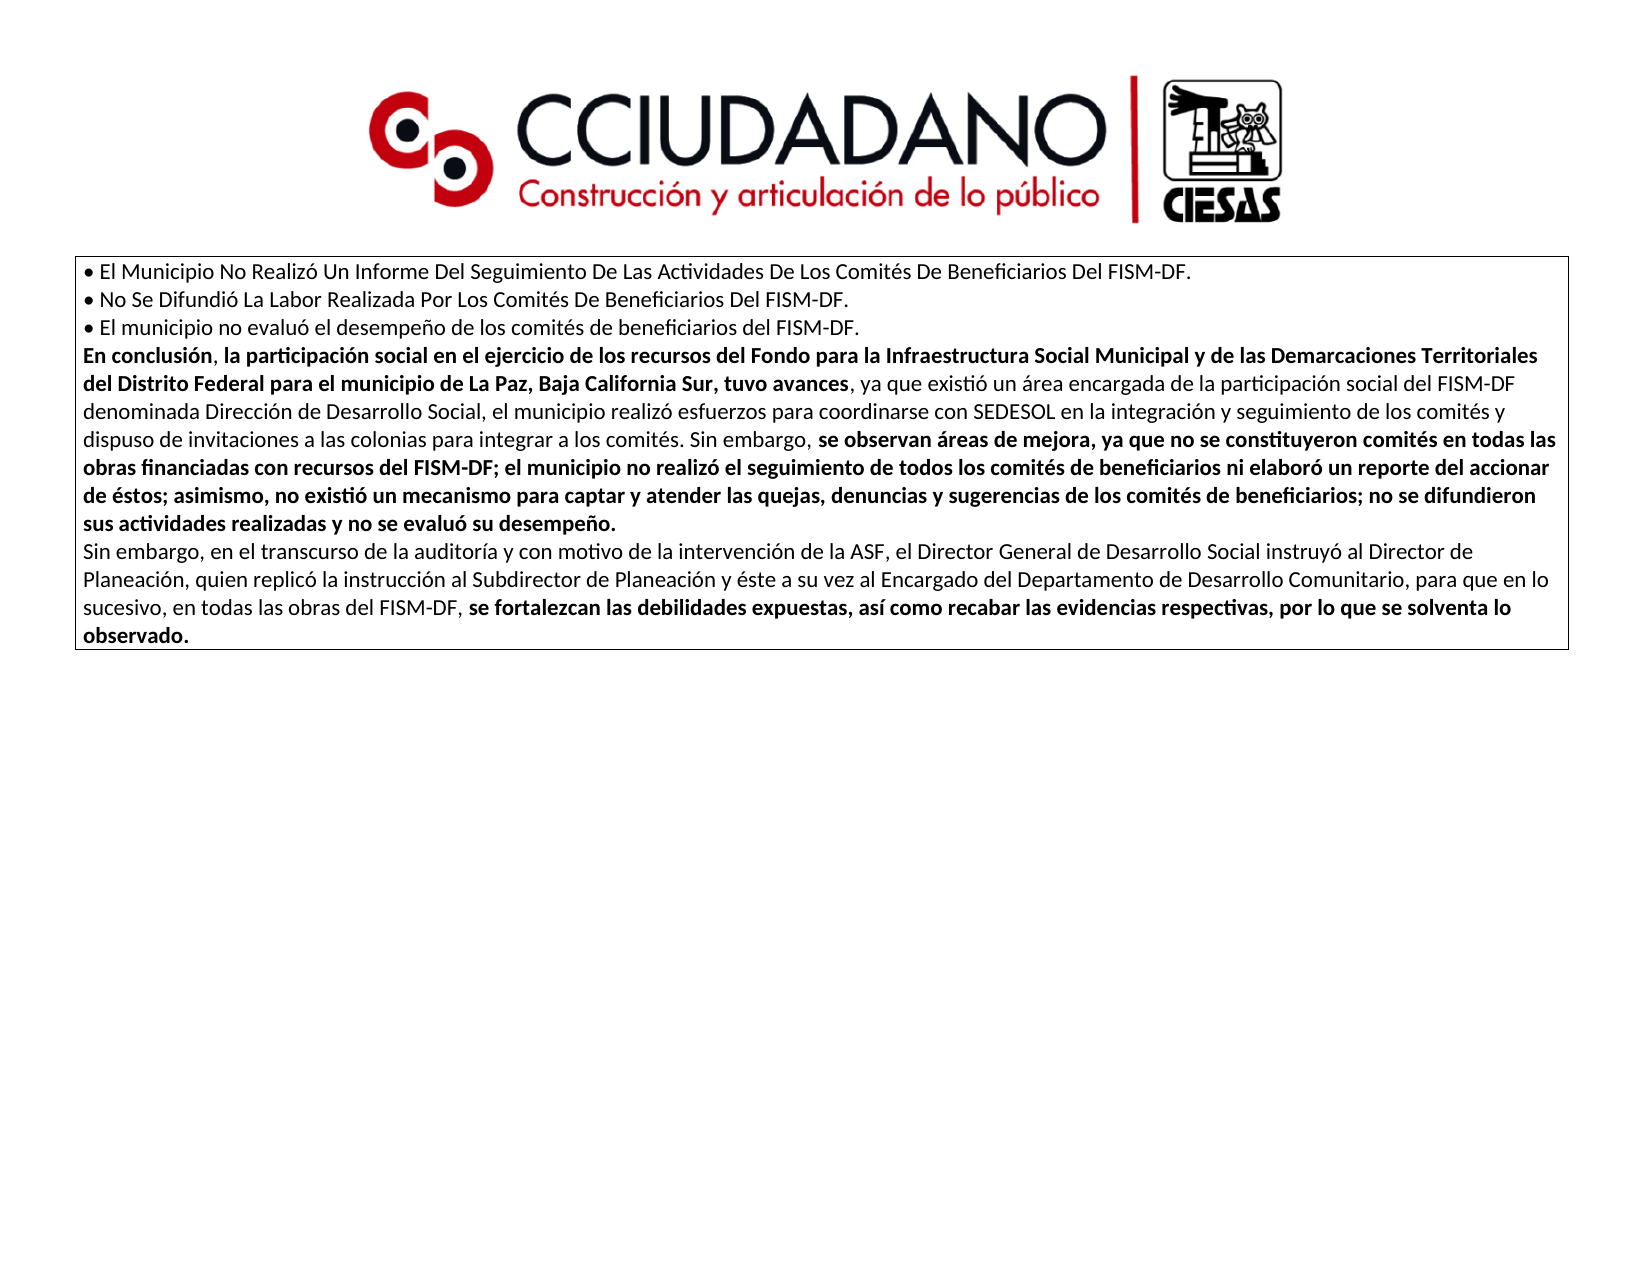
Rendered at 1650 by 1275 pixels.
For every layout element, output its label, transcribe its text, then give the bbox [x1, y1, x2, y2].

picture [364, 73, 1286, 228]
